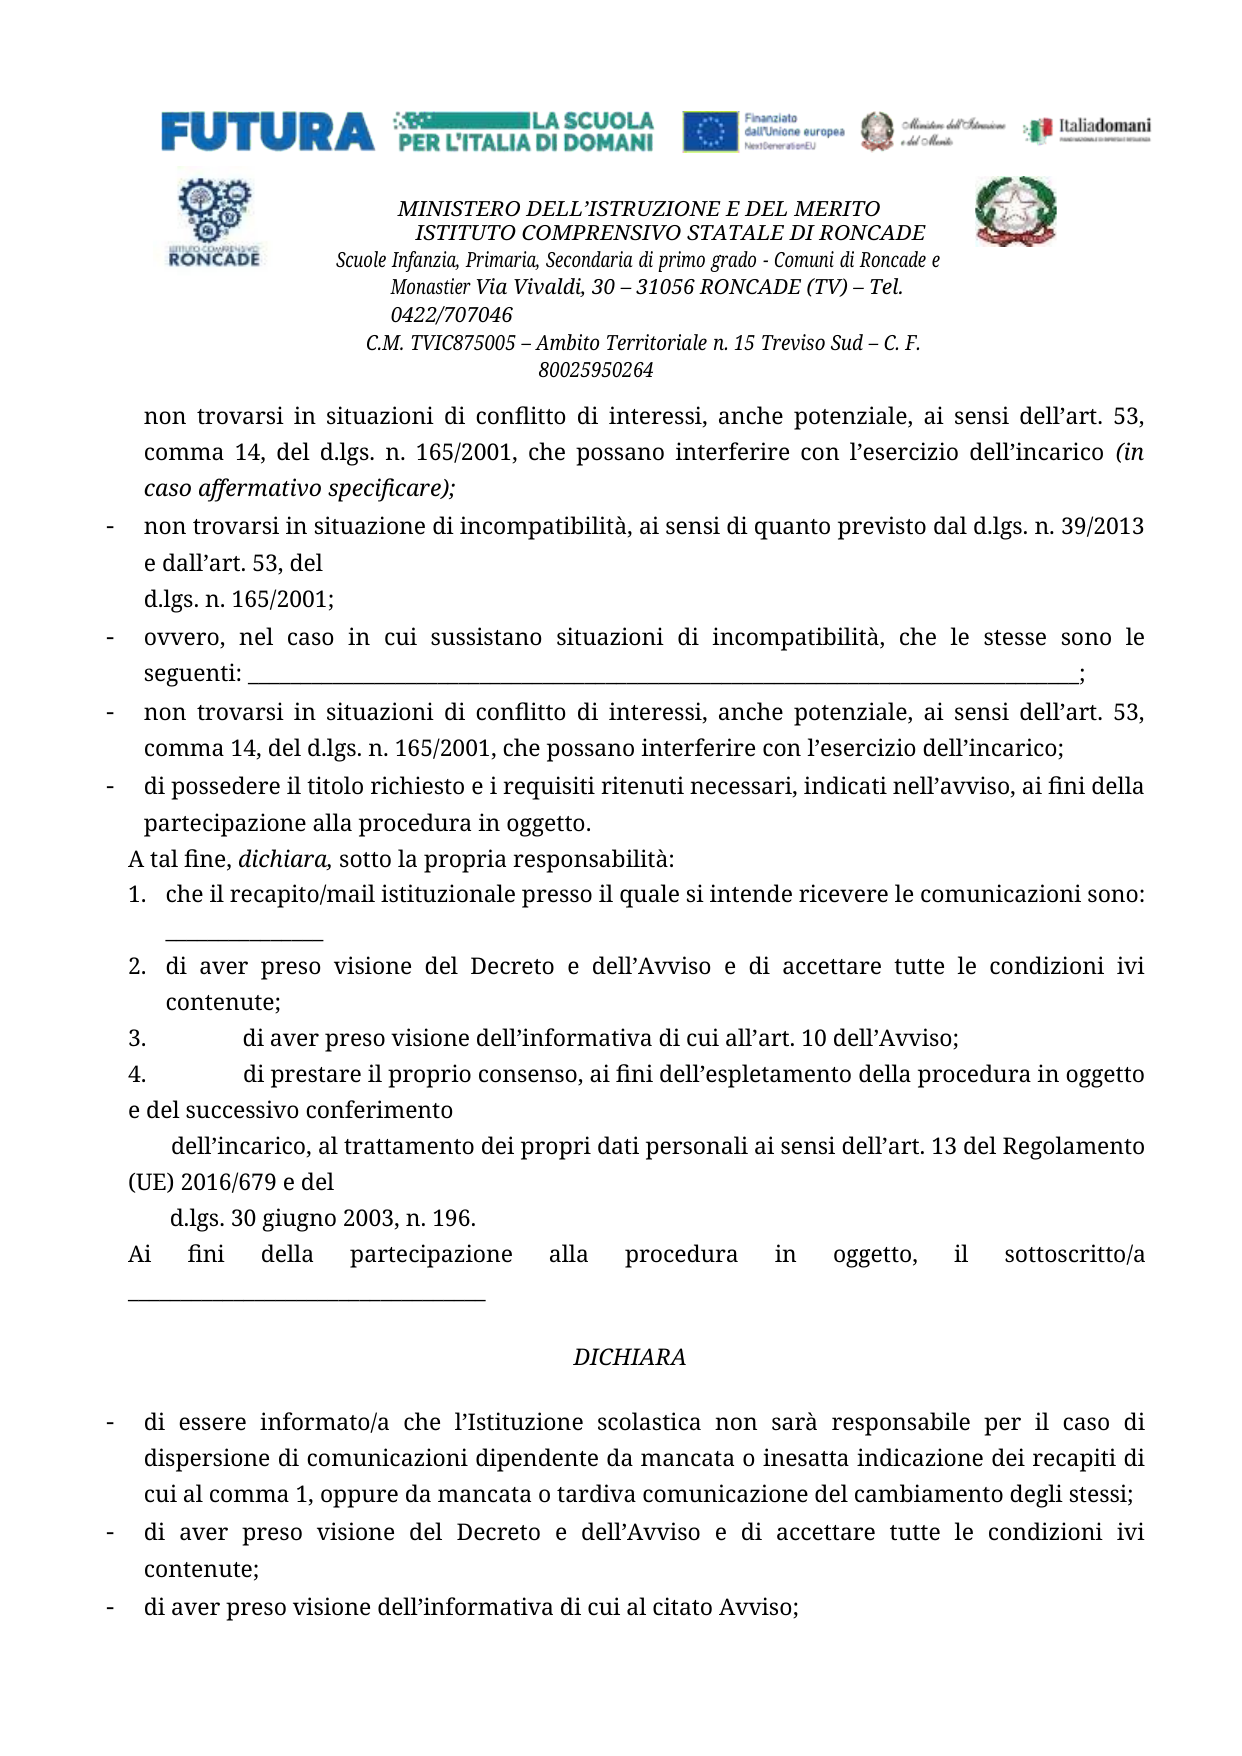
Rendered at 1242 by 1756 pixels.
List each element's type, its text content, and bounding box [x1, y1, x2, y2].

list non trovarsi in situazione di incompatibilità, ai sensi di quanto previsto dal d.lgs. n. 39/2013 e dall’art. 53, del [106, 508, 1147, 578]
text dell’incarico, al trattamento dei propri dati personali ai sensi dell’art. 13 del Regolamento (UE) 2016/679 e del [128, 1130, 1147, 1197]
text d.lgs. n. 165/2001; [144, 582, 1147, 614]
list di possedere il titolo richiesto e i requisiti ritenuti necessari, indicati nell’avviso, ai fini della partecipazione alla procedura in oggetto. [106, 768, 1147, 838]
list non trovarsi in situazioni di conflitto di interessi, anche potenziale, ai sensi dell’art. 53, comma 14, del d.lgs. n. 165/2001, che possano interferire con l’esercizio dell’incarico; [106, 693, 1147, 763]
text Ai fini della partecipazione alla procedura in oggetto, il sottoscritto/a __________________________________ [128, 1238, 1147, 1305]
list che il recapito/mail istituzionale presso il quale si intende ricevere le comunicazioni sono: _______________ [128, 878, 1147, 946]
list di aver preso visione dell’informativa di cui all’art. 10 dell’Avviso; [128, 1022, 1147, 1053]
list ovvero, nel caso in cui sussistano situazioni di incompatibilità, che le stesse sono le seguenti: _______________________________________________________________________________; [106, 618, 1147, 688]
list di aver preso visione dell’informativa di cui al citato Avviso; [106, 1589, 1147, 1623]
text non trovarsi in situazioni di conflitto di interessi, anche potenziale, ai sensi dell’art. 53, comma 14, del d.lgs. n. 165/2001, che possano interferire con l’esercizio dell’incarico (in caso affermativo specificare); [144, 400, 1147, 503]
list di aver preso visione del Decreto e dell’Avviso e di accettare tutte le condizioni ivi contenute; [128, 950, 1147, 1017]
text DICHIARA [69, 1341, 1194, 1372]
list di aver preso visione del Decreto e dell’Avviso e di accettare tutte le condizioni ivi contenute; [106, 1514, 1147, 1584]
list di essere informato/a che l’Istituzione scolastica non sarà responsabile per il caso di dispersione di comunicazioni dipendente da mancata o inesatta indicazione dei recapiti di cui al comma 1, oppure da mancata o tardiva comunicazione del cambiamento degli stessi; [106, 1403, 1147, 1509]
picture [161, 111, 1152, 153]
list di prestare il proprio consenso, ai fini dell’espletamento della procedura in oggetto e del successivo conferimento [128, 1058, 1147, 1125]
picture [975, 176, 1057, 247]
picture [152, 166, 273, 276]
text d.lgs. 30 giugno 2003, n. 196. [128, 1202, 1147, 1233]
text A tal fine, dichiara, sotto la propria responsabilità: [128, 842, 1147, 874]
